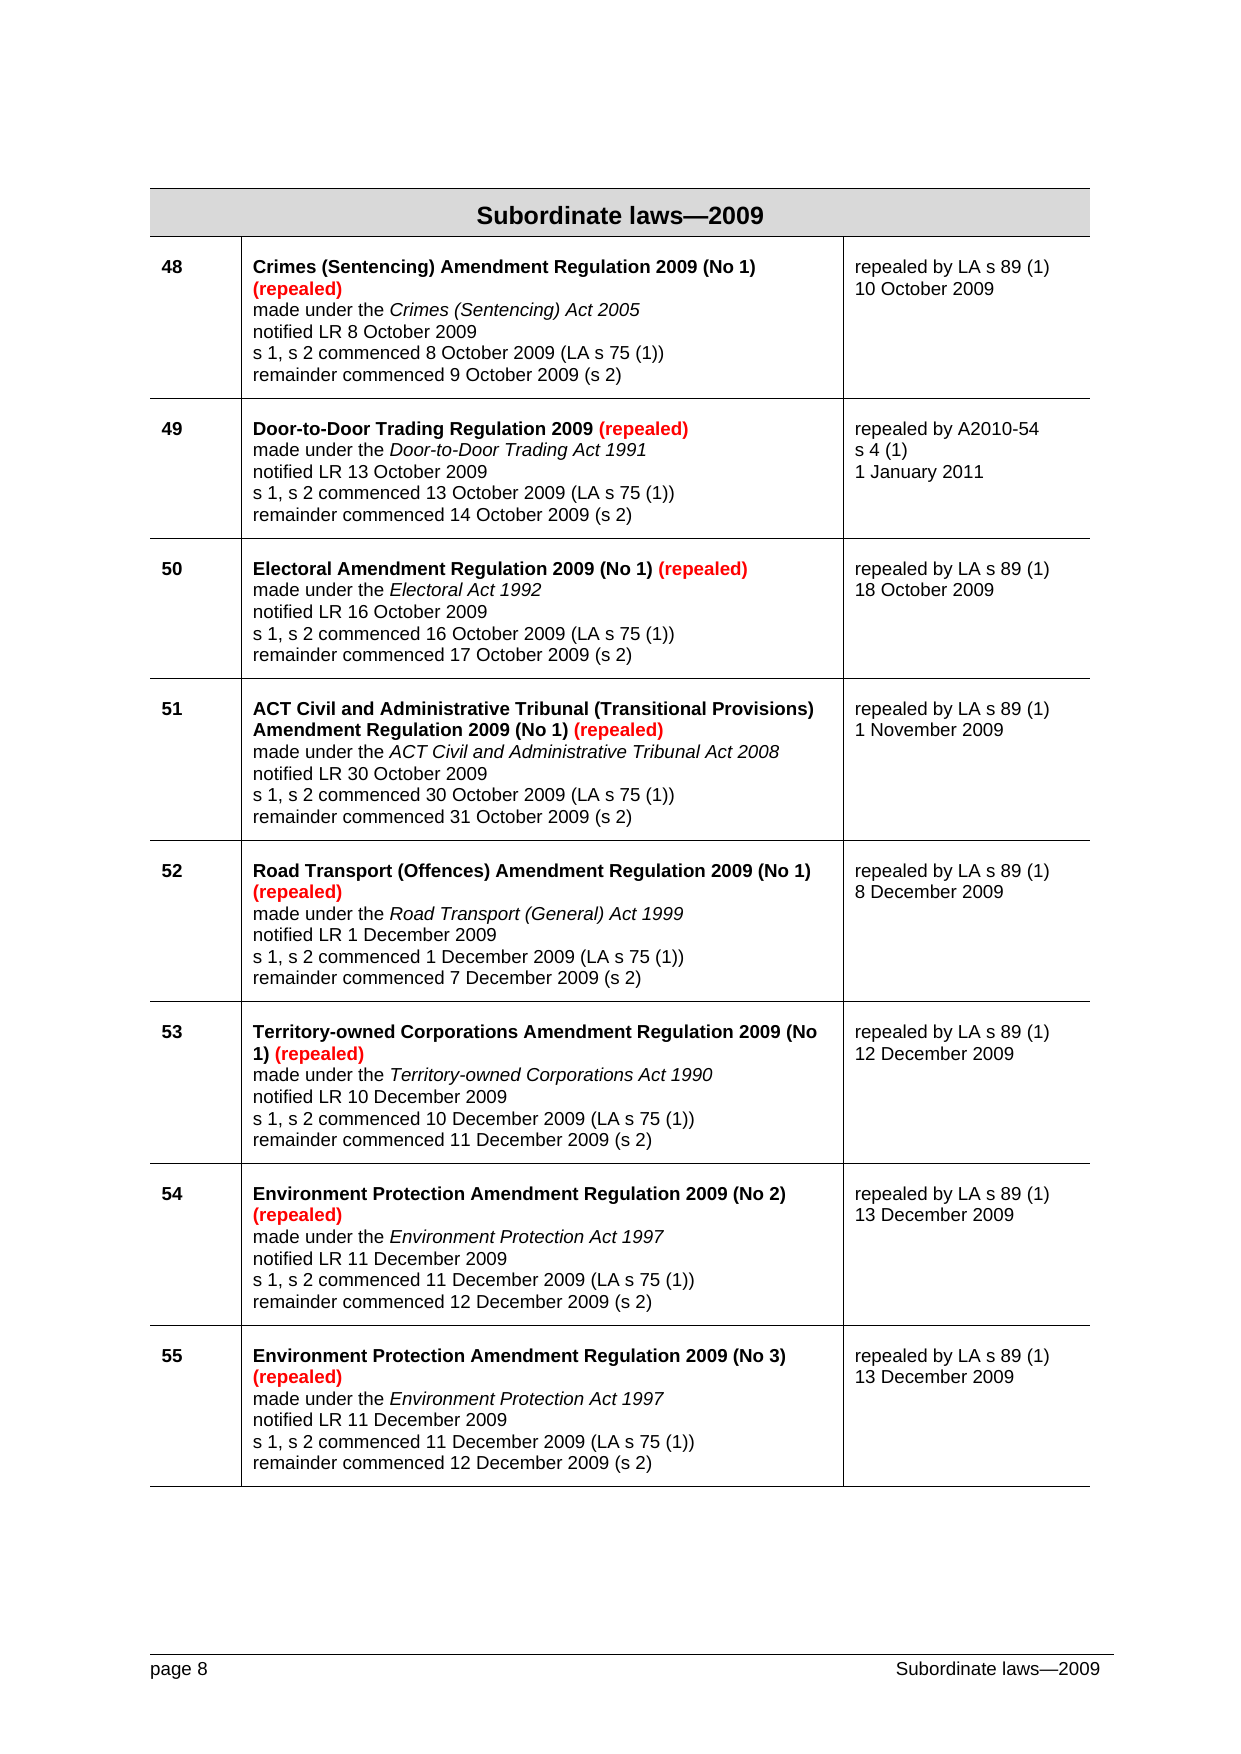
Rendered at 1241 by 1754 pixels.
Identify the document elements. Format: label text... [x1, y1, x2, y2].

table_cell 49 [150, 399, 241, 538]
table_cell repealed by LA s 89 (1) 1 November 2009 [844, 679, 1090, 839]
table_cell 54 [150, 1164, 241, 1324]
table_cell Electoral Amendment Regulation 2009 (No 1) (repealed) made under the Electoral Act 1992 notified LR 16 October 2009 s 1, s 2 commenced 16 October 2009 (LA s 75 (1)) remainder commenced 17 October 2009 (s 2) [242, 539, 843, 678]
table_cell 50 [150, 539, 241, 678]
table_cell 52 [150, 841, 241, 1001]
table_cell 53 [150, 1002, 241, 1163]
table_cell Door-to-Door Trading Regulation 2009 (repealed) made under the Door-to-Door Trading Act 1991 notified LR 13 October 2009 s 1, s 2 commenced 13 October 2009 (LA s 75 (1)) remainder commenced 14 October 2009 (s 2) [242, 399, 843, 538]
table_cell Environment Protection Amendment Regulation 2009 (No 3) (repealed) made under the Environment Protection Act 1997 notified LR 11 December 2009 s 1, s 2 commenced 11 December 2009 (LA s 75 (1)) remainder commenced 12 December 2009 (s 2) [242, 1326, 843, 1486]
table_cell Road Transport (Offences) Amendment Regulation 2009 (No 1) (repealed) made under the Road Transport (General) Act 1999 notified LR 1 December 2009 s 1, s 2 commenced 1 December 2009 (LA s 75 (1)) remainder commenced 7 December 2009 (s 2) [242, 841, 843, 1001]
table_cell repealed by LA s 89 (1) 18 October 2009 [844, 539, 1090, 678]
table_cell Crimes (Sentencing) Amendment Regulation 2009 (No 1) (repealed) made under the Crimes (Sentencing) Act 2005 notified LR 8 October 2009 s 1, s 2 commenced 8 October 2009 (LA s 75 (1)) remainder commenced 9 October 2009 (s 2) [242, 237, 843, 398]
table_cell ACT Civil and Administrative Tribunal (Transitional Provisions) Amendment Regulation 2009 (No 1) (repealed) made under the ACT Civil and Administrative Tribunal Act 2008 notified LR 30 October 2009 s 1, s 2 commenced 30 October 2009 (LA s 75 (1)) remainder commenced 31 October 2009 (s 2) [242, 679, 843, 839]
table_cell Territory-owned Corporations Amendment Regulation 2009 (No 1) (repealed) made under the Territory-owned Corporations Act 1990 notified LR 10 December 2009 s 1, s 2 commenced 10 December 2009 (LA s 75 (1)) remainder commenced 11 December 2009 (s 2) [242, 1002, 843, 1163]
table_cell repealed by LA s 89 (1) 10 October 2009 [844, 237, 1090, 398]
table_cell repealed by LA s 89 (1) 13 December 2009 [844, 1326, 1090, 1486]
table_cell 55 [150, 1326, 241, 1486]
table_cell Environment Protection Amendment Regulation 2009 (No 2) (repealed) made under the Environment Protection Act 1997 notified LR 11 December 2009 s 1, s 2 commenced 11 December 2009 (LA s 75 (1)) remainder commenced 12 December 2009 (s 2) [242, 1164, 843, 1324]
table_cell repealed by LA s 89 (1) 13 December 2009 [844, 1164, 1090, 1324]
table_header Subordinate laws—2009 [150, 189, 1090, 236]
table_cell repealed by A2010-54 s 4 (1) 1 January 2011 [844, 399, 1090, 538]
table_cell 51 [150, 679, 241, 839]
table_cell repealed by LA s 89 (1) 8 December 2009 [844, 841, 1090, 1001]
table_cell repealed by LA s 89 (1) 12 December 2009 [844, 1002, 1090, 1163]
table_cell 48 [150, 237, 241, 398]
